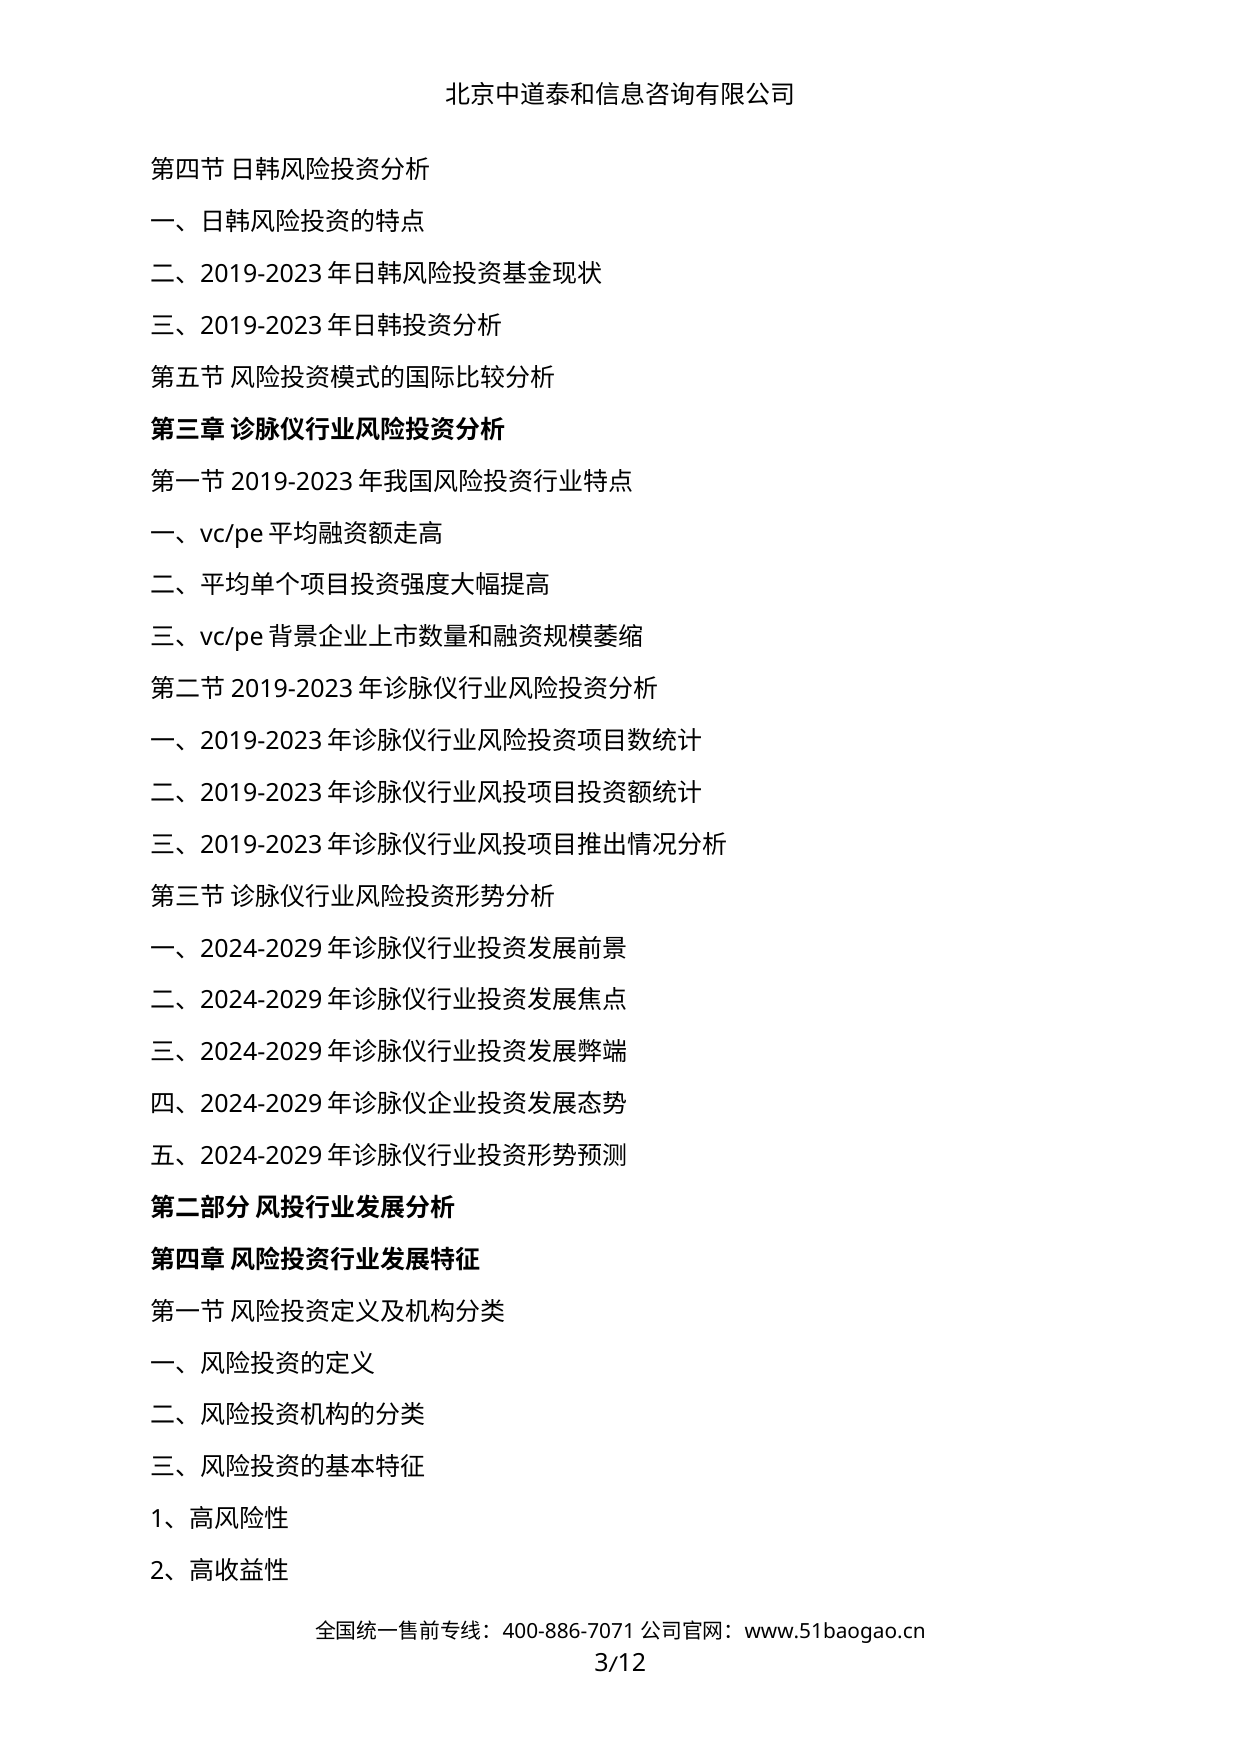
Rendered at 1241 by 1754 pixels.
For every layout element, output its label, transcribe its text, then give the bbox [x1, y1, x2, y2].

text 三、2019-2023年日韩投资分析 [150, 306, 1090, 342]
text 二、2024-2029年诊脉仪行业投资发展焦点 [150, 980, 1090, 1016]
text 一、2024-2029年诊脉仪行业投资发展前景 [150, 928, 1090, 964]
text 一、vc/pe平均融资额走高 [150, 513, 1090, 549]
text 第二节 2019-2023年诊脉仪行业风险投资分析 [150, 669, 1090, 705]
text 第五节 风险投资模式的国际比较分析 [150, 357, 1090, 394]
text 第三节 诊脉仪行业风险投资形势分析 [150, 876, 1090, 912]
text 三、2019-2023年诊脉仪行业风投项目推出情况分析 [150, 824, 1090, 861]
text 三、2024-2029年诊脉仪行业投资发展弊端 [150, 1032, 1090, 1068]
text 第四章 风险投资行业发展特征 [150, 1239, 1090, 1276]
text 四、2024-2029年诊脉仪企业投资发展态势 [150, 1084, 1090, 1120]
text 三、vc/pe背景企业上市数量和融资规模萎缩 [150, 617, 1090, 653]
text 第三章 诊脉仪行业风险投资分析 [150, 409, 1090, 446]
text 2、高收益性 [150, 1551, 1090, 1587]
text 第一节 风险投资定义及机构分类 [150, 1291, 1090, 1327]
text 一、风险投资的定义 [150, 1343, 1090, 1379]
text 一、2019-2023年诊脉仪行业风险投资项目数统计 [150, 721, 1090, 757]
text 第一节 2019-2023年我国风险投资行业特点 [150, 461, 1090, 497]
text 二、2019-2023年诊脉仪行业风投项目投资额统计 [150, 772, 1090, 809]
text 三、风险投资的基本特征 [150, 1447, 1090, 1483]
text 第二部分 风投行业发展分析 [150, 1187, 1090, 1224]
text 1、高风险性 [150, 1499, 1090, 1535]
text 五、2024-2029年诊脉仪行业投资形势预测 [150, 1136, 1090, 1172]
text 一、日韩风险投资的特点 [150, 202, 1090, 238]
text 二、2019-2023年日韩风险投资基金现状 [150, 254, 1090, 290]
text 二、风险投资机构的分类 [150, 1395, 1090, 1431]
text 第四节 日韩风险投资分析 [150, 150, 1090, 186]
text 二、平均单个项目投资强度大幅提高 [150, 565, 1090, 601]
